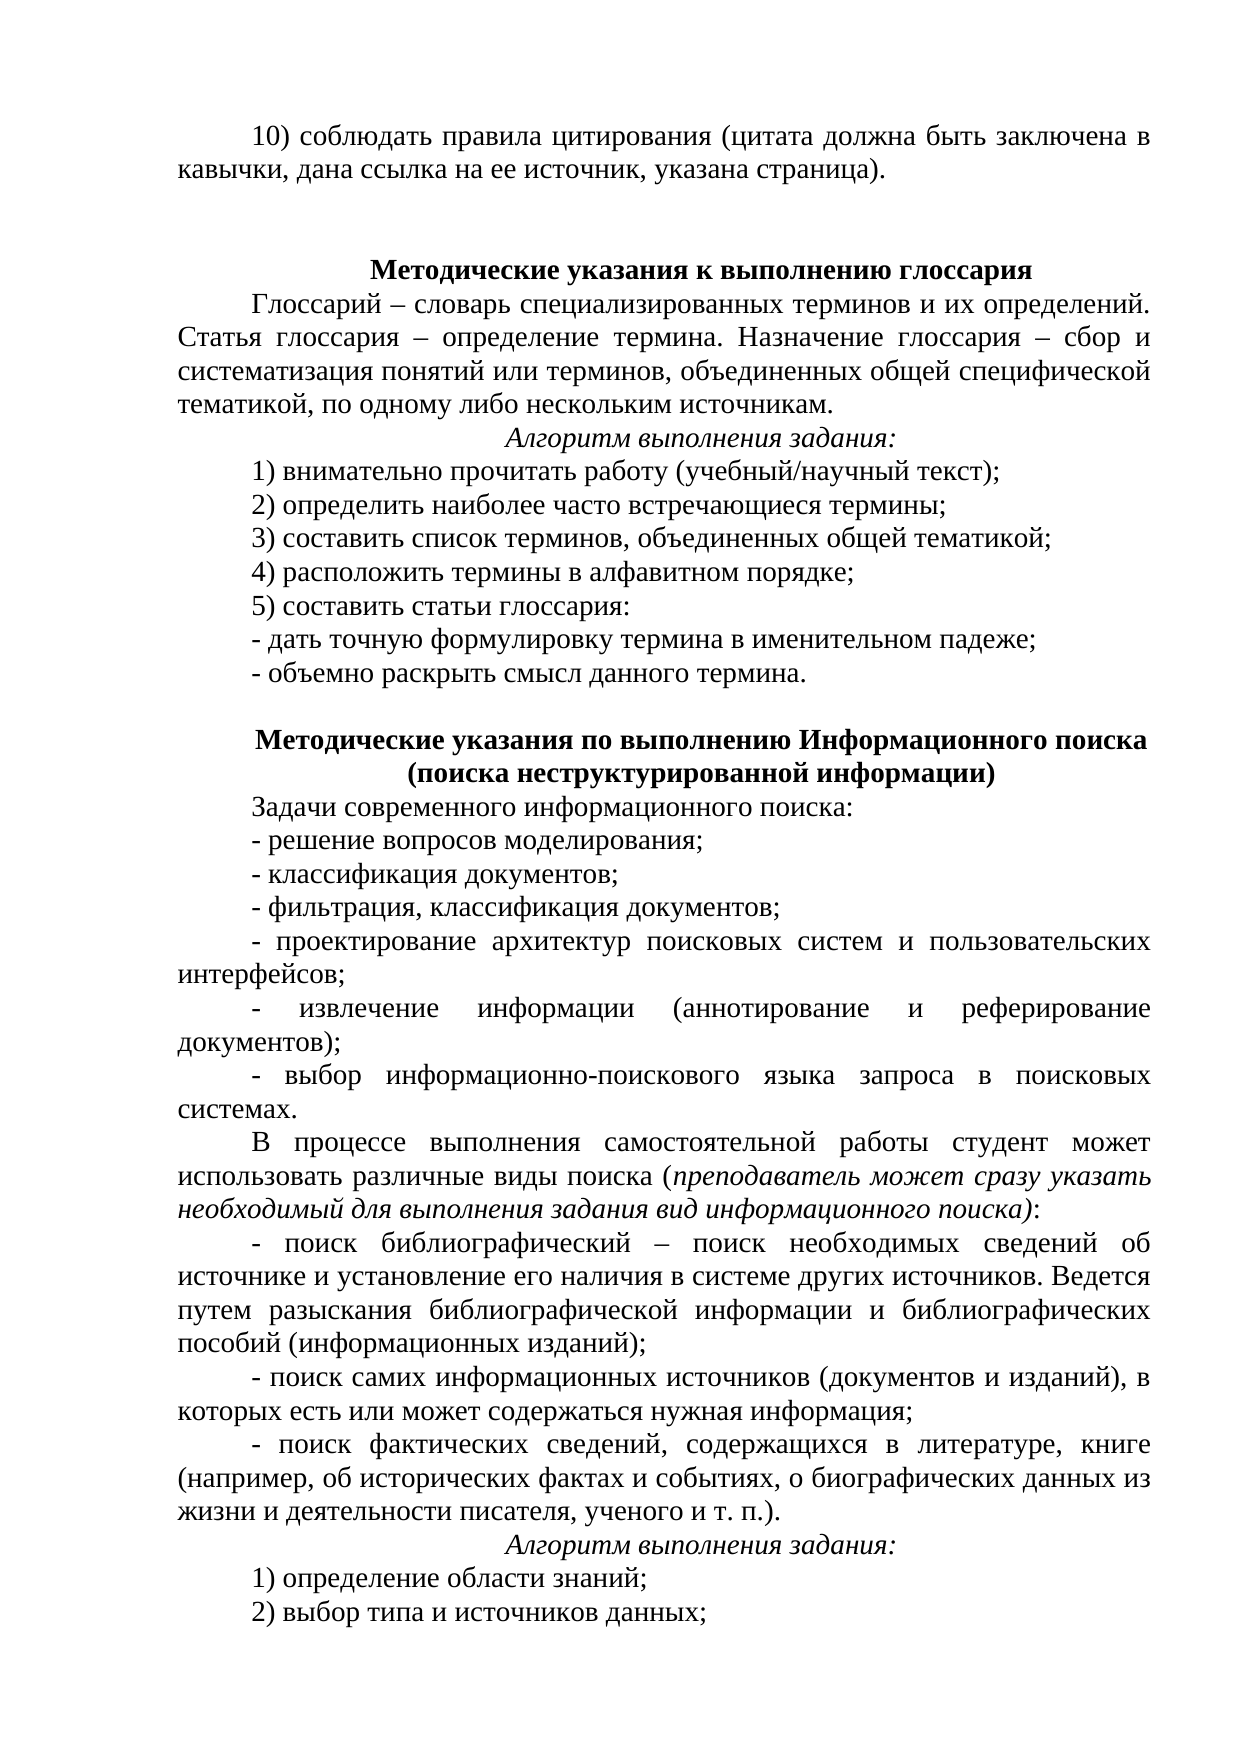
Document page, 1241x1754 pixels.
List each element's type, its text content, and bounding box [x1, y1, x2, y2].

text - проектирование архитектур поисковых систем и пользовательских интерфейсов; [177, 923, 1152, 990]
text В процессе выполнения самостоятельной работы студент может использовать различные виды поиска (преподаватель может сразу указать необходимый для выполнения задания вид информационного поиска): [177, 1124, 1152, 1225]
text - классификация документов; [177, 856, 1152, 889]
text Глоссарий – словарь специализированных терминов и их определений. Статья глоссария – определение термина. Назначение глоссария – сбор и систематизация понятий или терминов, объединенных общей специфической тематикой, по одному либо нескольким источникам. [177, 286, 1152, 420]
text Методические указания по выполнению Информационного поиска [177, 722, 1152, 755]
text Алгоритм выполнения задания: [177, 420, 1152, 453]
text - поиск самих информационных источников (документов и изданий), в которых есть или может содержаться нужная информация; [177, 1359, 1152, 1426]
text - выбор информационно-поискового языка запроса в поисковых системах. [177, 1057, 1152, 1124]
text 2) определить наиболее часто встречающиеся термины; [177, 487, 1152, 521]
text - извлечение информации (аннотирование и реферирование документов); [177, 990, 1152, 1057]
text - решение вопросов моделирования; [177, 822, 1152, 856]
text 3) составить список терминов, объединенных общей тематикой; [177, 521, 1152, 554]
text 4) расположить термины в алфавитном порядке; [177, 554, 1152, 588]
text - поиск фактических сведений, содержащихся в литературе, книге (например, об исторических фактах и событиях, о биографических данных из жизни и деятельности писателя, ученого и т. п.). [177, 1426, 1152, 1527]
text 5) составить статьи глоссария: [177, 588, 1152, 621]
text Методические указания к выполнению глоссария [177, 252, 1152, 286]
text (поиска неструктурированной информации) [177, 755, 1152, 789]
text 2) выбор типа и источников данных; [177, 1594, 1152, 1627]
text - поиск библиографический – поиск необходимых сведений об источнике и установление его наличия в системе других источников. Ведется путем разыскания библиографической информации и библиографических пособий (информационных изданий); [177, 1225, 1152, 1359]
text - дать точную формулировку термина в именительном падеже; [177, 621, 1152, 655]
text - объемно раскрыть смысл данного термина. [177, 655, 1152, 688]
text 1) внимательно прочитать работу (учебный/научный текст); [177, 453, 1152, 487]
text - фильтрация, классификация документов; [177, 889, 1152, 923]
text 10) соблюдать правила цитирования (цитата должна быть заключена в кавычки, дана ссылка на ее источник, указана страница). [177, 118, 1152, 185]
text 1) определение области знаний; [177, 1560, 1152, 1594]
text Задачи современного информационного поиска: [177, 789, 1152, 822]
text Алгоритм выполнения задания: [177, 1527, 1152, 1560]
